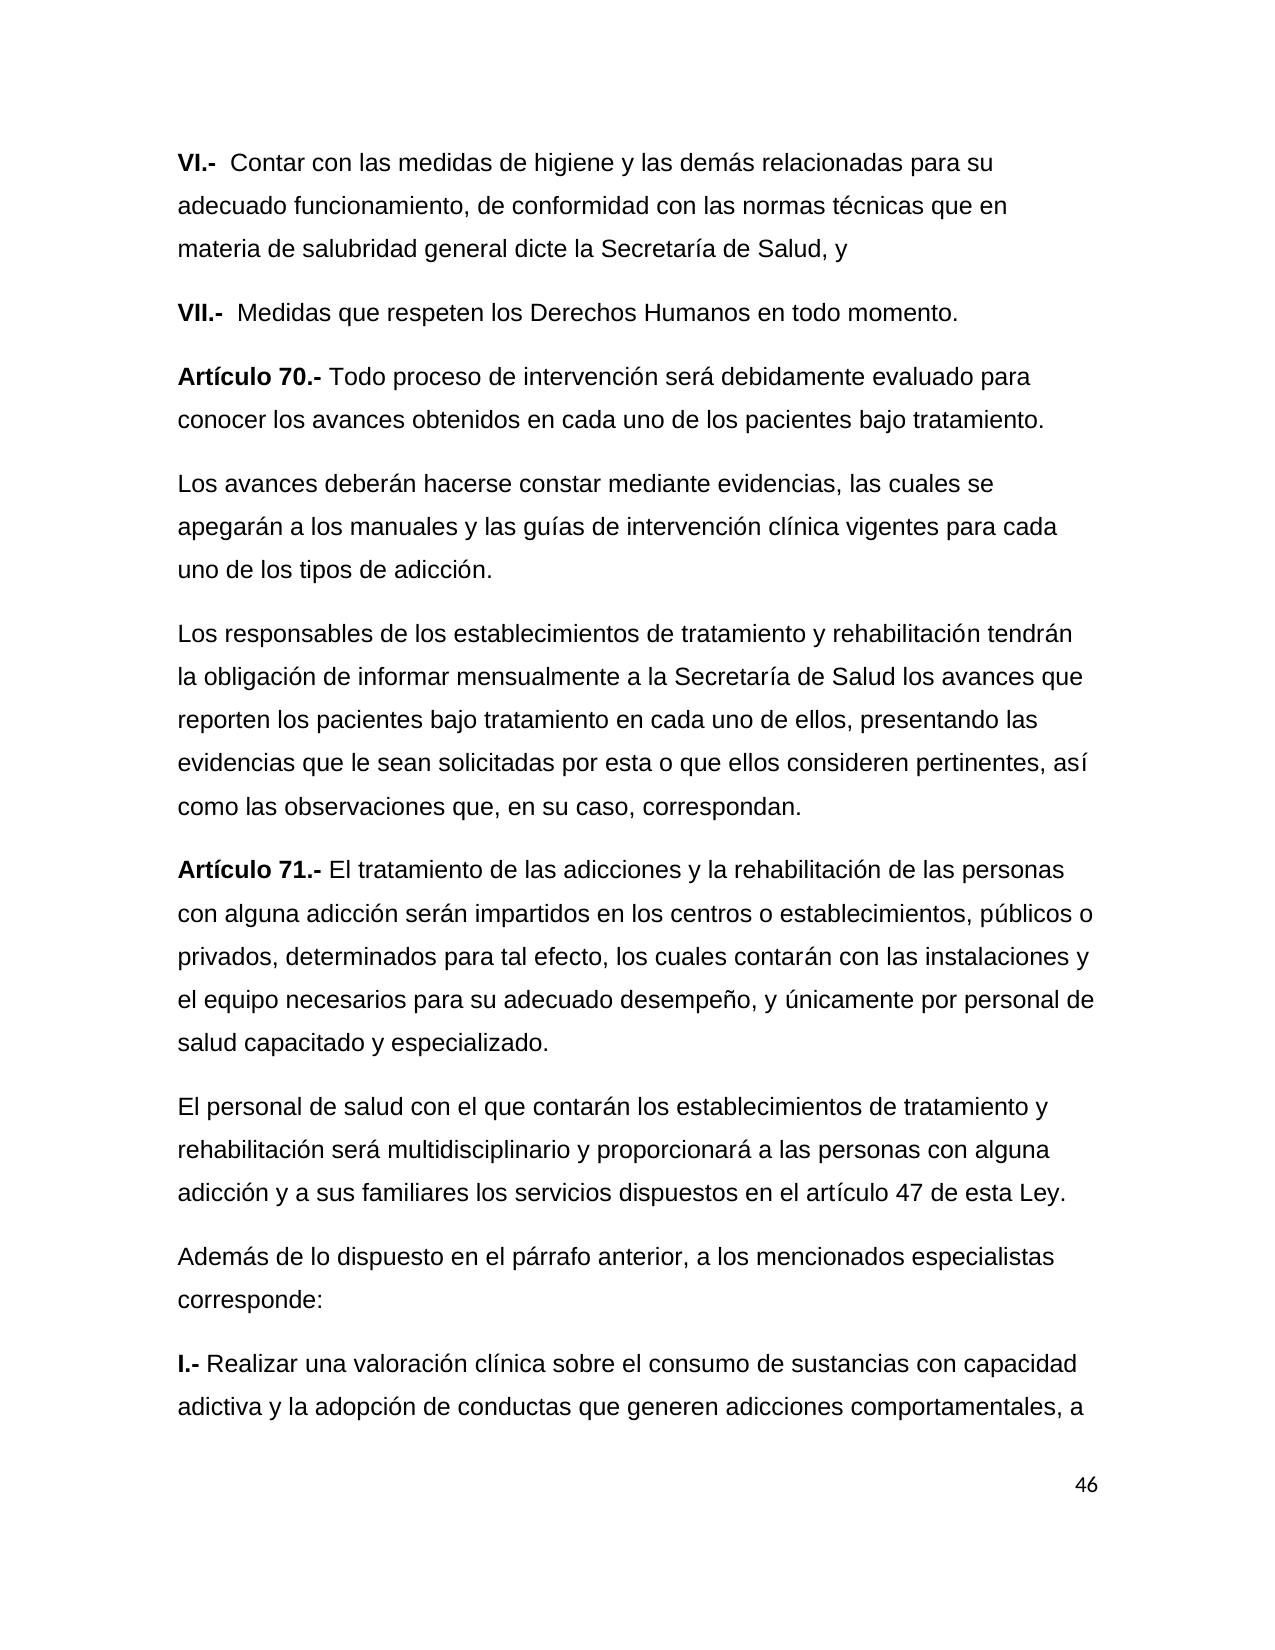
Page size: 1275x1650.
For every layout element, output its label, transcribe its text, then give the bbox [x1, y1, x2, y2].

text VI.- Contar con las medidas de higiene y las demás relacionadas para su adecuado funcionamiento, de conformidad con las normas técnicas que en materia de salubridad general dicte la Secretaría de Salud, y [177, 148, 1098, 263]
text VII.- Medidas que respeten los Derechos Humanos en todo momento. [177, 298, 1098, 327]
text Los avances deberán hacerse constar mediante evidencias, las cuales se apegarán a los manuales y las guías de intervención clínica vigentes para cada uno de los tipos de adicción. [177, 469, 1098, 584]
text Artículo 71.- El tratamiento de las adicciones y la rehabilitación de las personas con alguna adicción serán impartidos en los centros o establecimientos, públicos o privados, determinados para tal efecto, los cuales contarán con las instalaciones y el equipo necesarios para su adecuado desempeño, y únicamente por personal de salud capacitado y especializado. [177, 856, 1098, 1057]
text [177, 1349, 1098, 1421]
text Los responsables de los establecimientos de tratamiento y rehabilitación tendrán la obligación de informar mensualmente a la Secretaría de Salud los avances que reporten los pacientes bajo tratamiento en cada uno de ellos, presentando las evidencias que le sean solicitadas por esta o que ellos consideren pertinentes, así como las observaciones que, en su caso, correspondan. [177, 619, 1098, 820]
text El personal de salud con el que contarán los establecimientos de tratamiento y rehabilitación será multidisciplinario y proporcionará a las personas con alguna adicción y a sus familiares los servicios dispuestos en el artículo 47 de esta Ley. [177, 1092, 1098, 1207]
text Además de lo dispuesto en el párrafo anterior, a los mencionados especialistas corresponde: [177, 1242, 1098, 1314]
text Artículo 70.- Todo proceso de intervención será debidamente evaluado para conocer los avances obtenidos en cada uno de los pacientes bajo tratamiento. [177, 362, 1098, 434]
